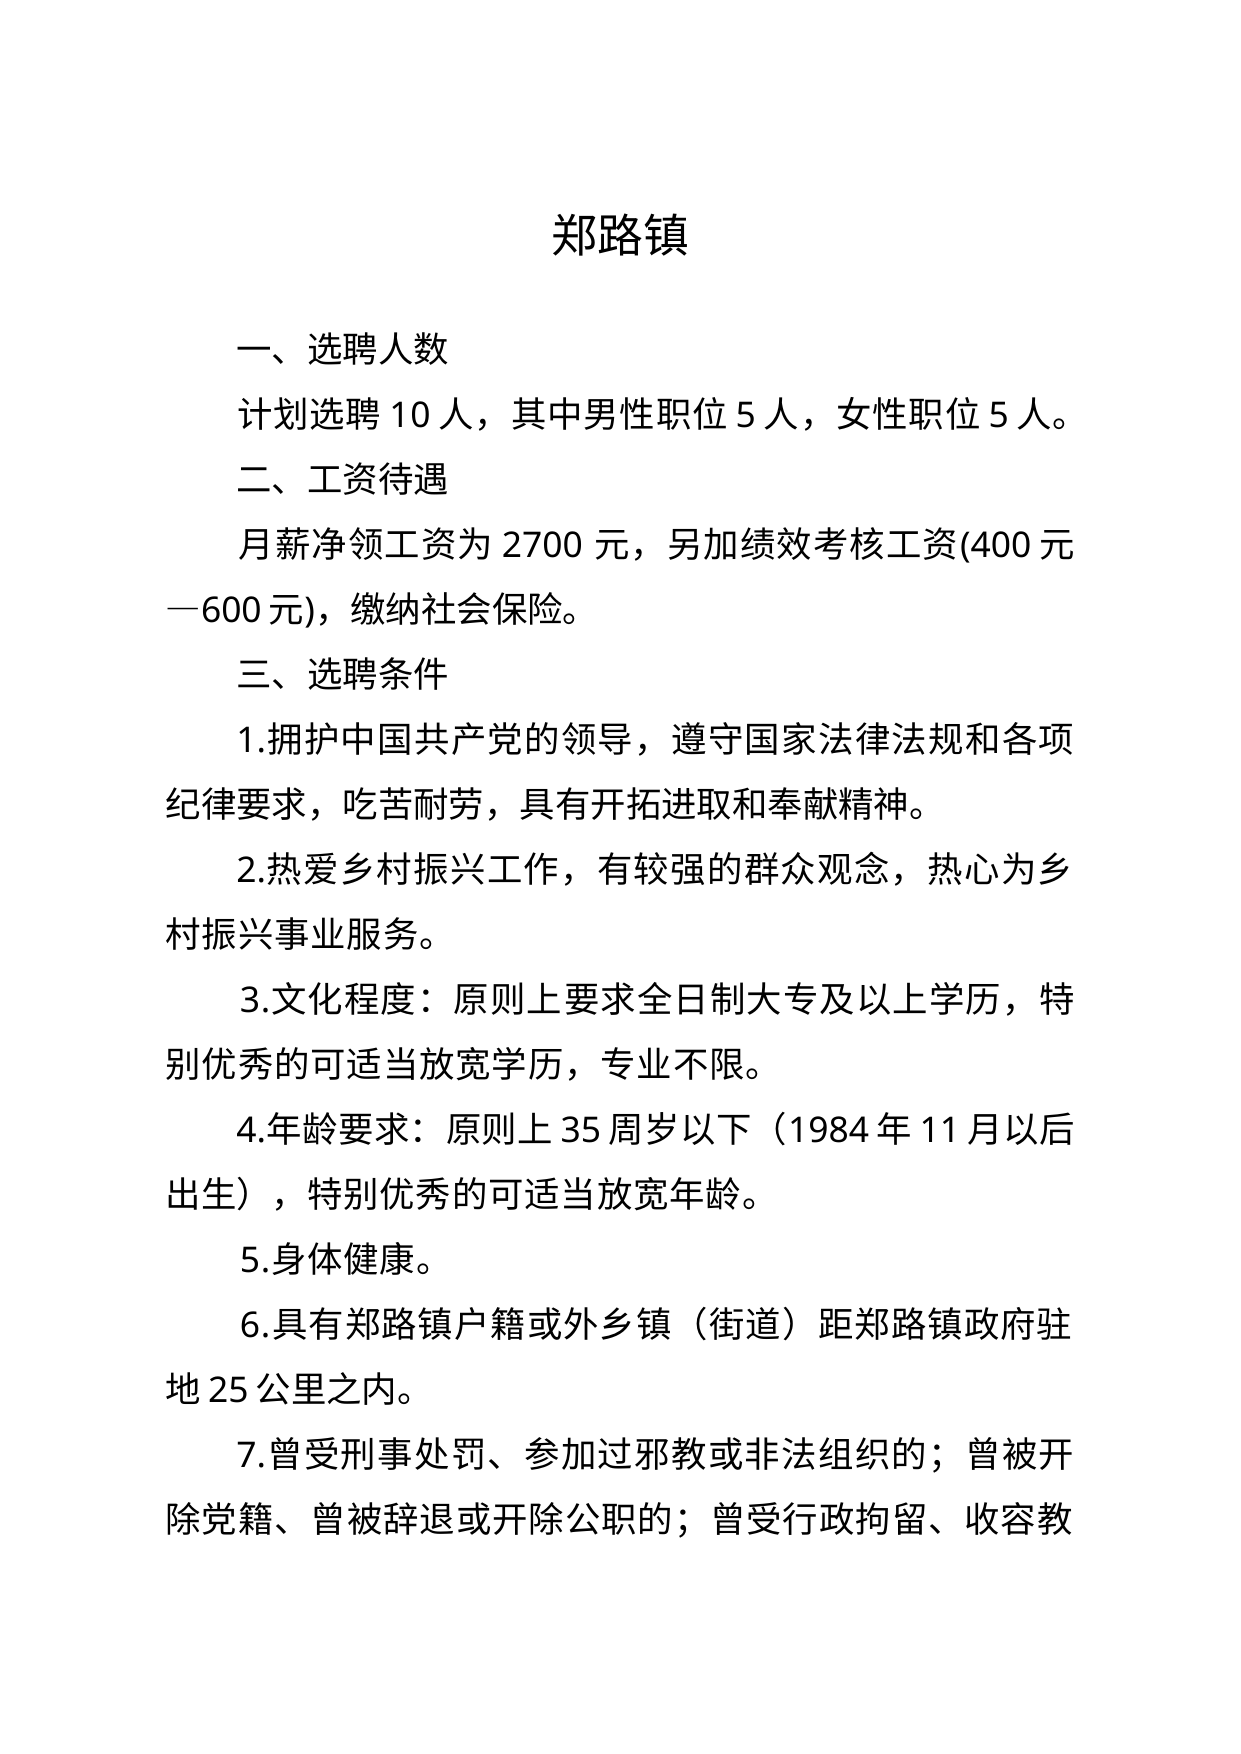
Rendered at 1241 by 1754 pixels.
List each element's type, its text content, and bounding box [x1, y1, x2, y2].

text 5.身体健康。 [165, 1224, 1075, 1289]
text 3.文化程度：原则上要求全日制大专及以上学历，特别优秀的可适当放宽学历，专业不限。 [165, 964, 1075, 1094]
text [165, 1419, 1075, 1549]
text 郑路镇 [165, 184, 1075, 282]
text 二、工资待遇 [165, 444, 1075, 509]
text 三、选聘条件 [165, 639, 1075, 704]
text 一、选聘人数 [165, 314, 1075, 379]
text 计划选聘10人，其中男性职位5人，女性职位5人。 [165, 379, 1075, 444]
text 4.年龄要求：原则上35周岁以下（1984年11月以后出生），特别优秀的可适当放宽年龄。 [165, 1094, 1075, 1224]
text 1.拥护中国共产党的领导，遵守国家法律法规和各项纪律要求，吃苦耐劳，具有开拓进取和奉献精神。 [165, 704, 1075, 834]
text 2.热爱乡村振兴工作，有较强的群众观念，热心为乡村振兴事业服务。 [165, 834, 1075, 964]
text 月薪净领工资为2700 元，另加绩效考核工资(400元—600元)，缴纳社会保险。 [165, 509, 1075, 639]
text 6.具有郑路镇户籍或外乡镇（街道）距郑路镇政府驻地25公里之内。 [165, 1289, 1075, 1419]
